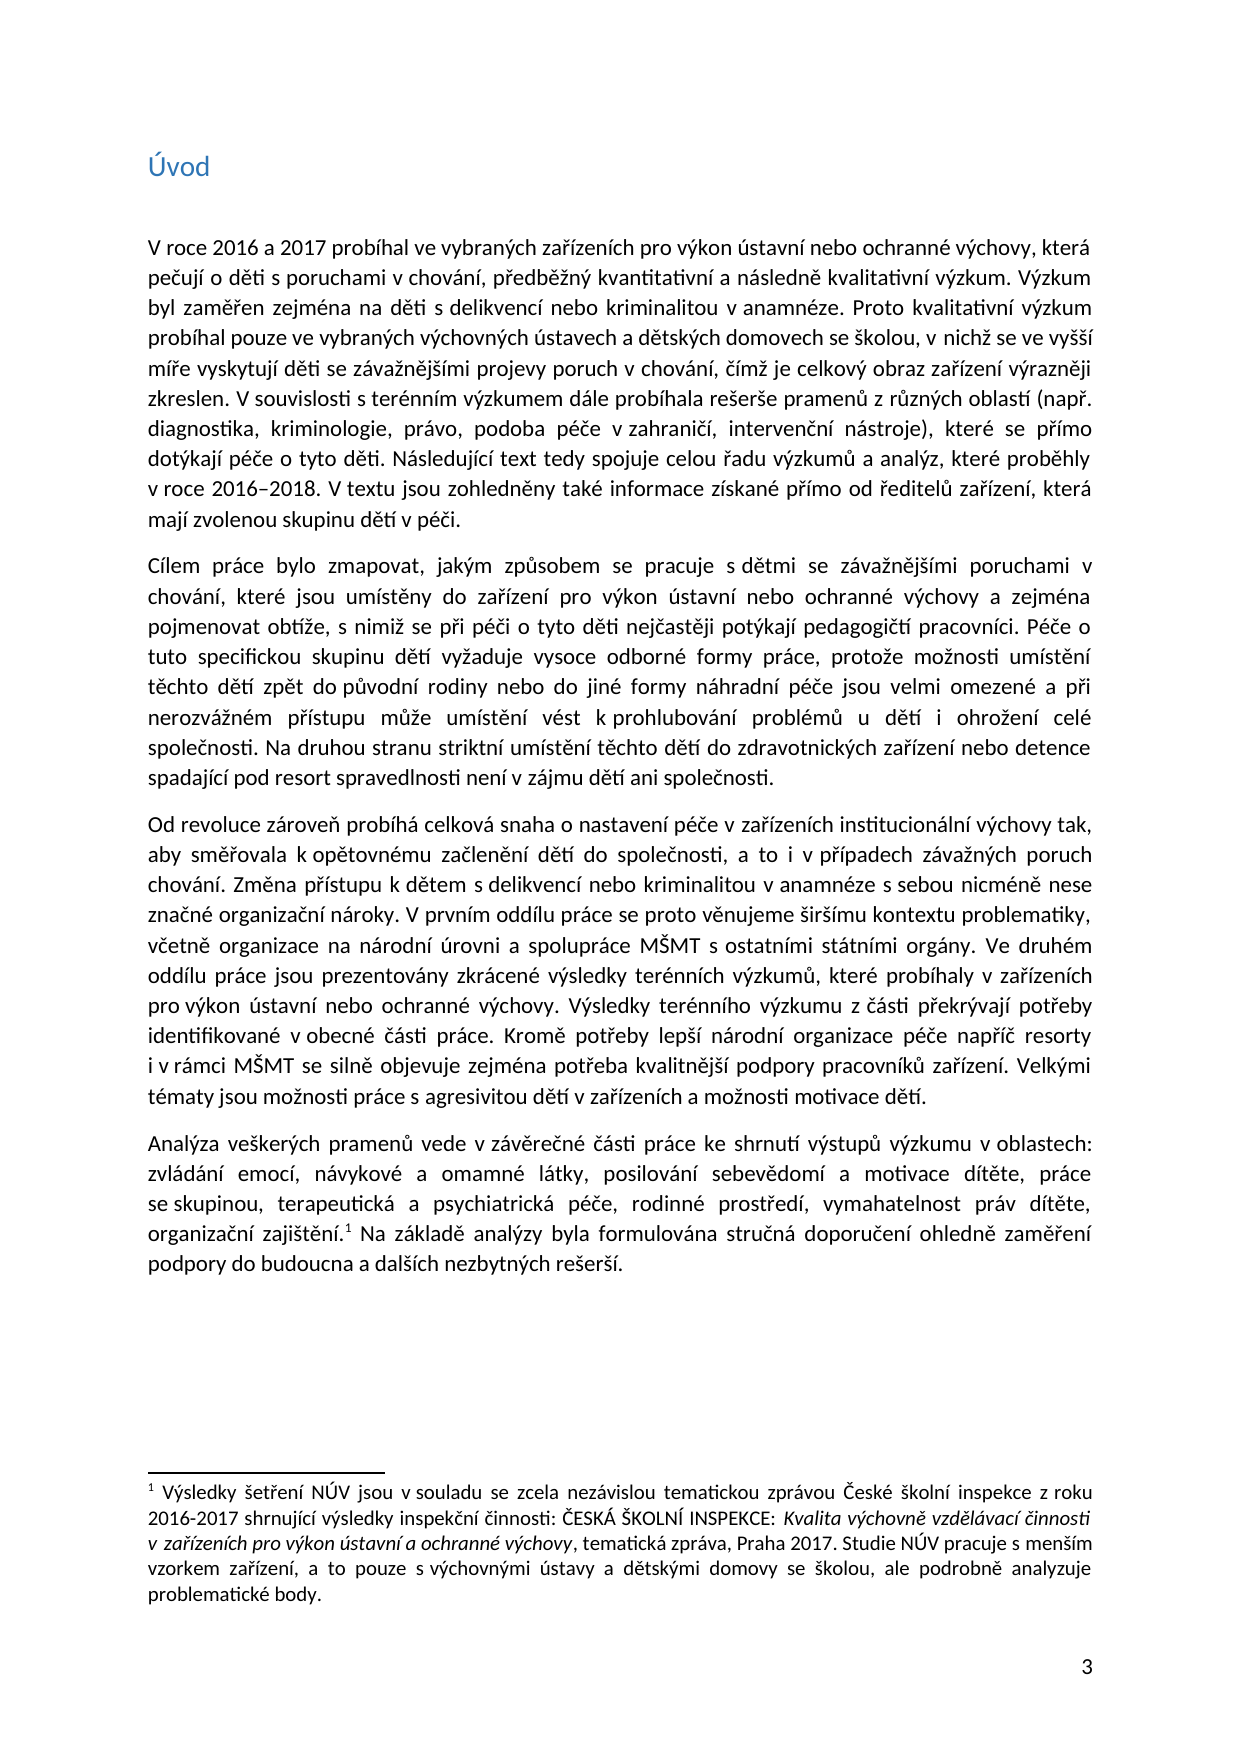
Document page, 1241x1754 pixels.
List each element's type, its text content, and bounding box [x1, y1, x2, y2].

text Cílem práce bylo zmapovat, jakým způsobem se pracuje s dětmi se závažnějšími poruchami v chování, které jsou umístěny do zařízení pro výkon ústavní nebo ochranné výchovy a zejména pojmenovat obtíže, s nimiž se při péči o tyto děti nejčastěji potýkají pedagogičtí pracovníci. Péče o tuto specifickou skupinu dětí vyžaduje vysoce odborné formy práce, protože možnosti umístění těchto dětí zpět do původní rodiny nebo do jiné formy náhradní péče jsou velmi omezené a při nerozvážném přístupu může umístění vést k prohlubování problémů u dětí i ohrožení celé společnosti. Na druhou stranu striktní umístění těchto dětí do zdravotnických zařízení nebo detence spadající pod resort spravedlnosti není v zájmu dětí ani společnosti. [148, 552, 1093, 791]
text V roce 2016 a 2017 probíhal ve vybraných zařízeních pro výkon ústavní nebo ochranné výchovy, která pečují o děti s poruchami v chování, předběžný kvantitativní a následně kvalitativní výzkum. Výzkum byl zaměřen zejména na děti s delikvencí nebo kriminalitou v anamnéze. Proto kvalitativní výzkum probíhal pouze ve vybraných výchovných ústavech a dětských domovech se školou, v nichž se ve vyšší míře vyskytují děti se závažnějšími projevy poruch v chování, čímž je celkový obraz zařízení výrazněji zkreslen. V souvislosti s terénním výzkumem dále probíhala rešerše pramenů z různých oblastí (např. diagnostika, kriminologie, právo, podoba péče v zahraničí, intervenční nástroje), které se přímo dotýkají péče o tyto děti. Následující text tedy spojuje celou řadu výzkumů a analýz, které proběhly v roce 2016–2018. V textu jsou zohledněny také informace získané přímo od ředitelů zařízení, která mají zvolenou skupinu dětí v péči. [148, 233, 1093, 533]
text Od revoluce zároveň probíhá celková snaha o nastavení péče v zařízeních institucionální výchovy tak, aby směřovala k opětovnému začlenění dětí do společnosti, a to i v případech závažných poruch chování. Změna přístupu k dětem s delikvencí nebo kriminalitou v anamnéze s sebou nicméně nese značné organizační nároky. V prvním oddílu práce se proto věnujeme širšímu kontextu problematiky, včetně organizace na národní úrovni a spolupráce MŠMT s ostatními státními orgány. Ve druhém oddílu práce jsou prezentovány zkrácené výsledky terénních výzkumů, které probíhaly v zařízeních pro výkon ústavní nebo ochranné výchovy. Výsledky terénního výzkumu z části překrývají potřeby identifikované v obecné části práce. Kromě potřeby lepší národní organizace péče napříč resorty i v rámci MŠMT se silně objevuje zejména potřeba kvalitnější podpory pracovníků zařízení. Velkými tématy jsou možnosti práce s agresivitou dětí v zařízeních a možnosti motivace dětí. [148, 810, 1093, 1110]
text Analýza veškerých pramenů vede v závěrečné části práce ke shrnutí výstupů výzkumu v oblastech: zvládání emocí, návykové a omamné látky, posilování sebevědomí a motivace dítěte, práce se skupinou, terapeutická a psychiatrická péče, rodinné prostředí, vymahatelnost práv dítěte, organizační zajištění. Na základě analýzy byla formulována stručná doporučení ohledně zaměření podpory do budoucna a dalších nezbytných rešerší. [148, 1129, 1093, 1278]
subtitle Úvod [148, 148, 1093, 183]
